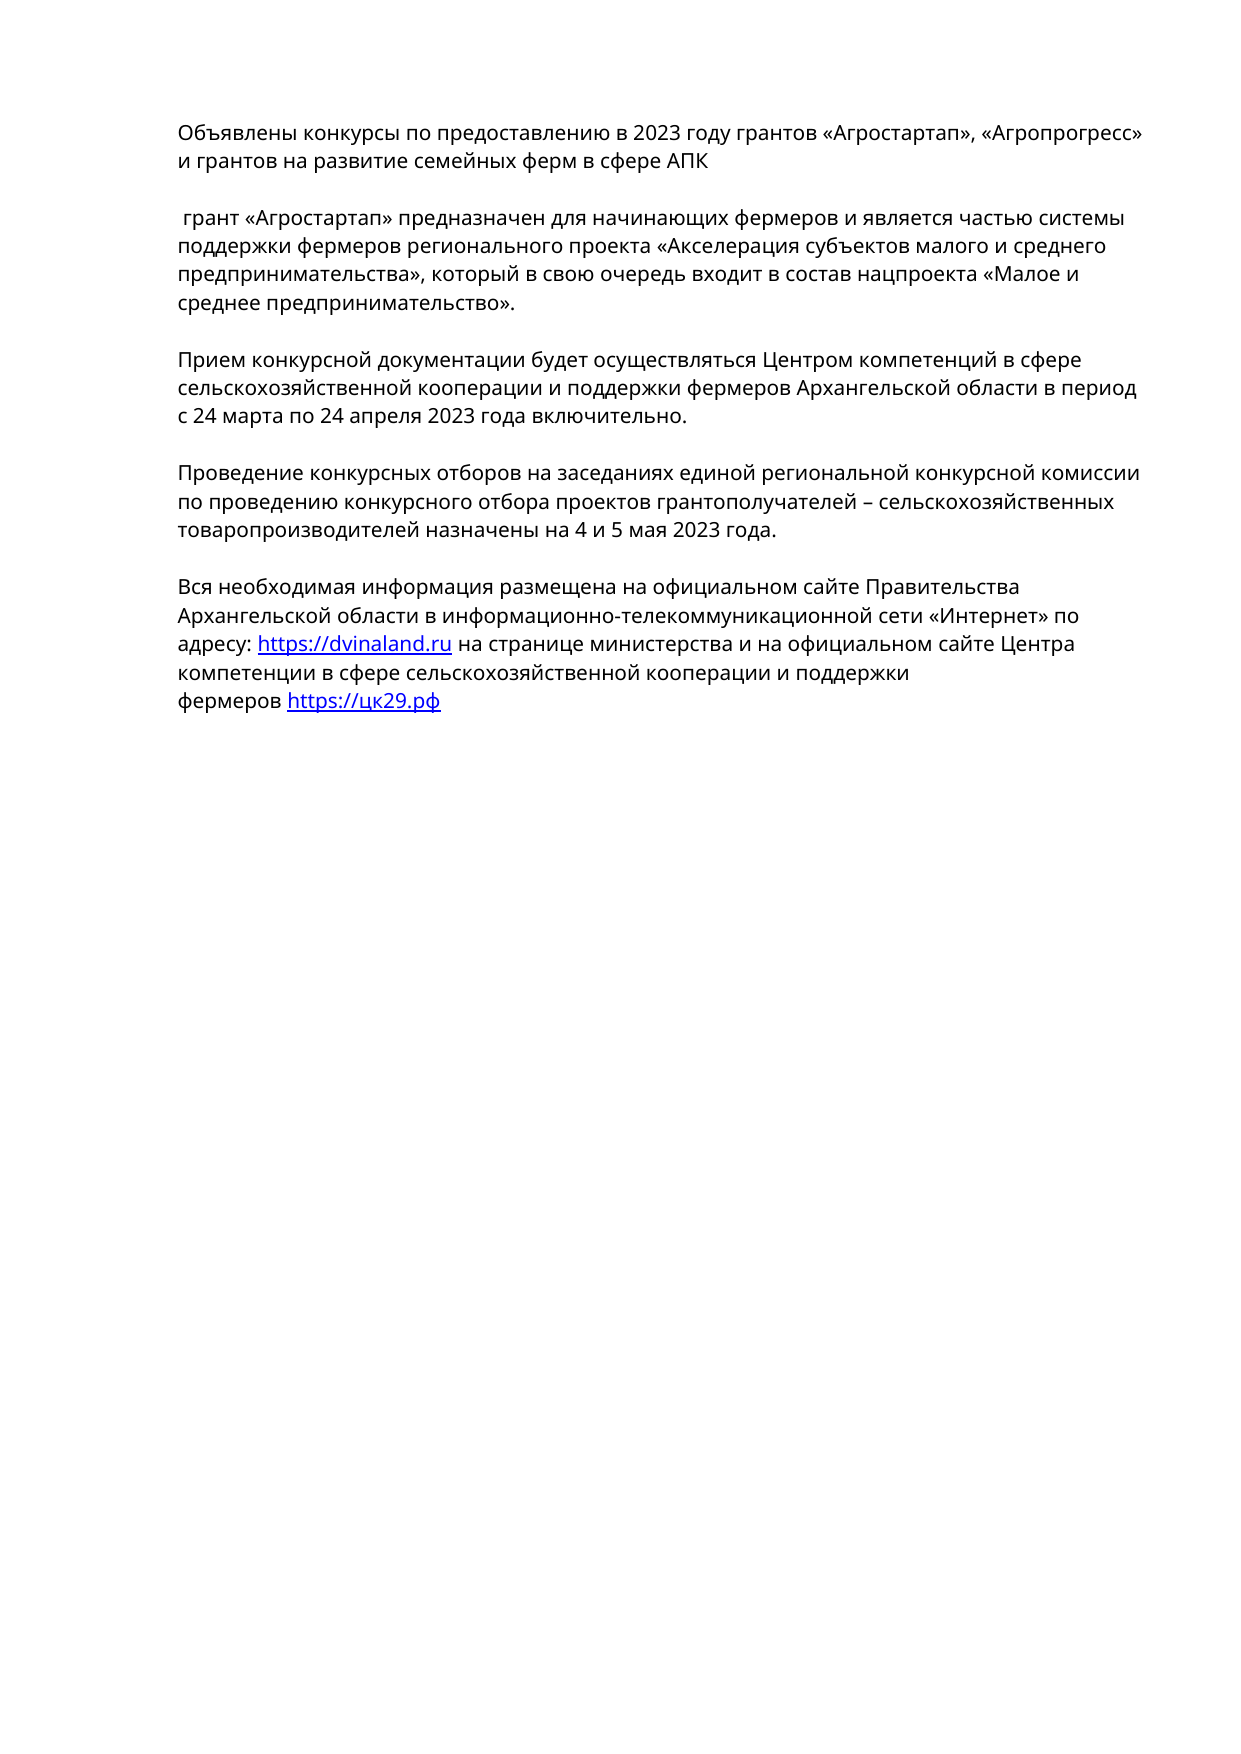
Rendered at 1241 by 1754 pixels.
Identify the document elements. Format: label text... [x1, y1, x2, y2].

text Объявлены конкурсы по предоставлению в 2023 году грантов «Агростартап», «Агропрогресс» и грантов на развитие семейных ферм в сфере АПК грант «Агростартап» предназначен для начинающих фермеров и является частью системы поддержки фермеров регионального проекта «Акселерация субъектов малого и среднего предпринимательства», который в свою очередь входит в состав нацпроекта «Малое и среднее предпринимательство». Прием конкурсной документации будет осуществляться Центром компетенций в сфере сельскохозяйственной кооперации и поддержки фермеров Архангельской области в период с 24 марта по 24 апреля 2023 года включительно. Проведение конкурсных отборов на заседаниях единой региональной конкурсной комиссии по проведению конкурсного отбора проектов грантополучателей – сельскохозяйственных товаропроизводителей назначены на 4 и 5 мая 2023 года. Вся необходимая информация размещена на официальном сайте Правительства Архангельской области в информационно-телекоммуникационной сети «Интернет» по адресу: https://dvinaland.ru на странице министерства и на официальном сайте Центра компетенции в сфере сельскохозяйственной кооперации и поддержки фермеров https://цк29.рф [177, 118, 1152, 714]
